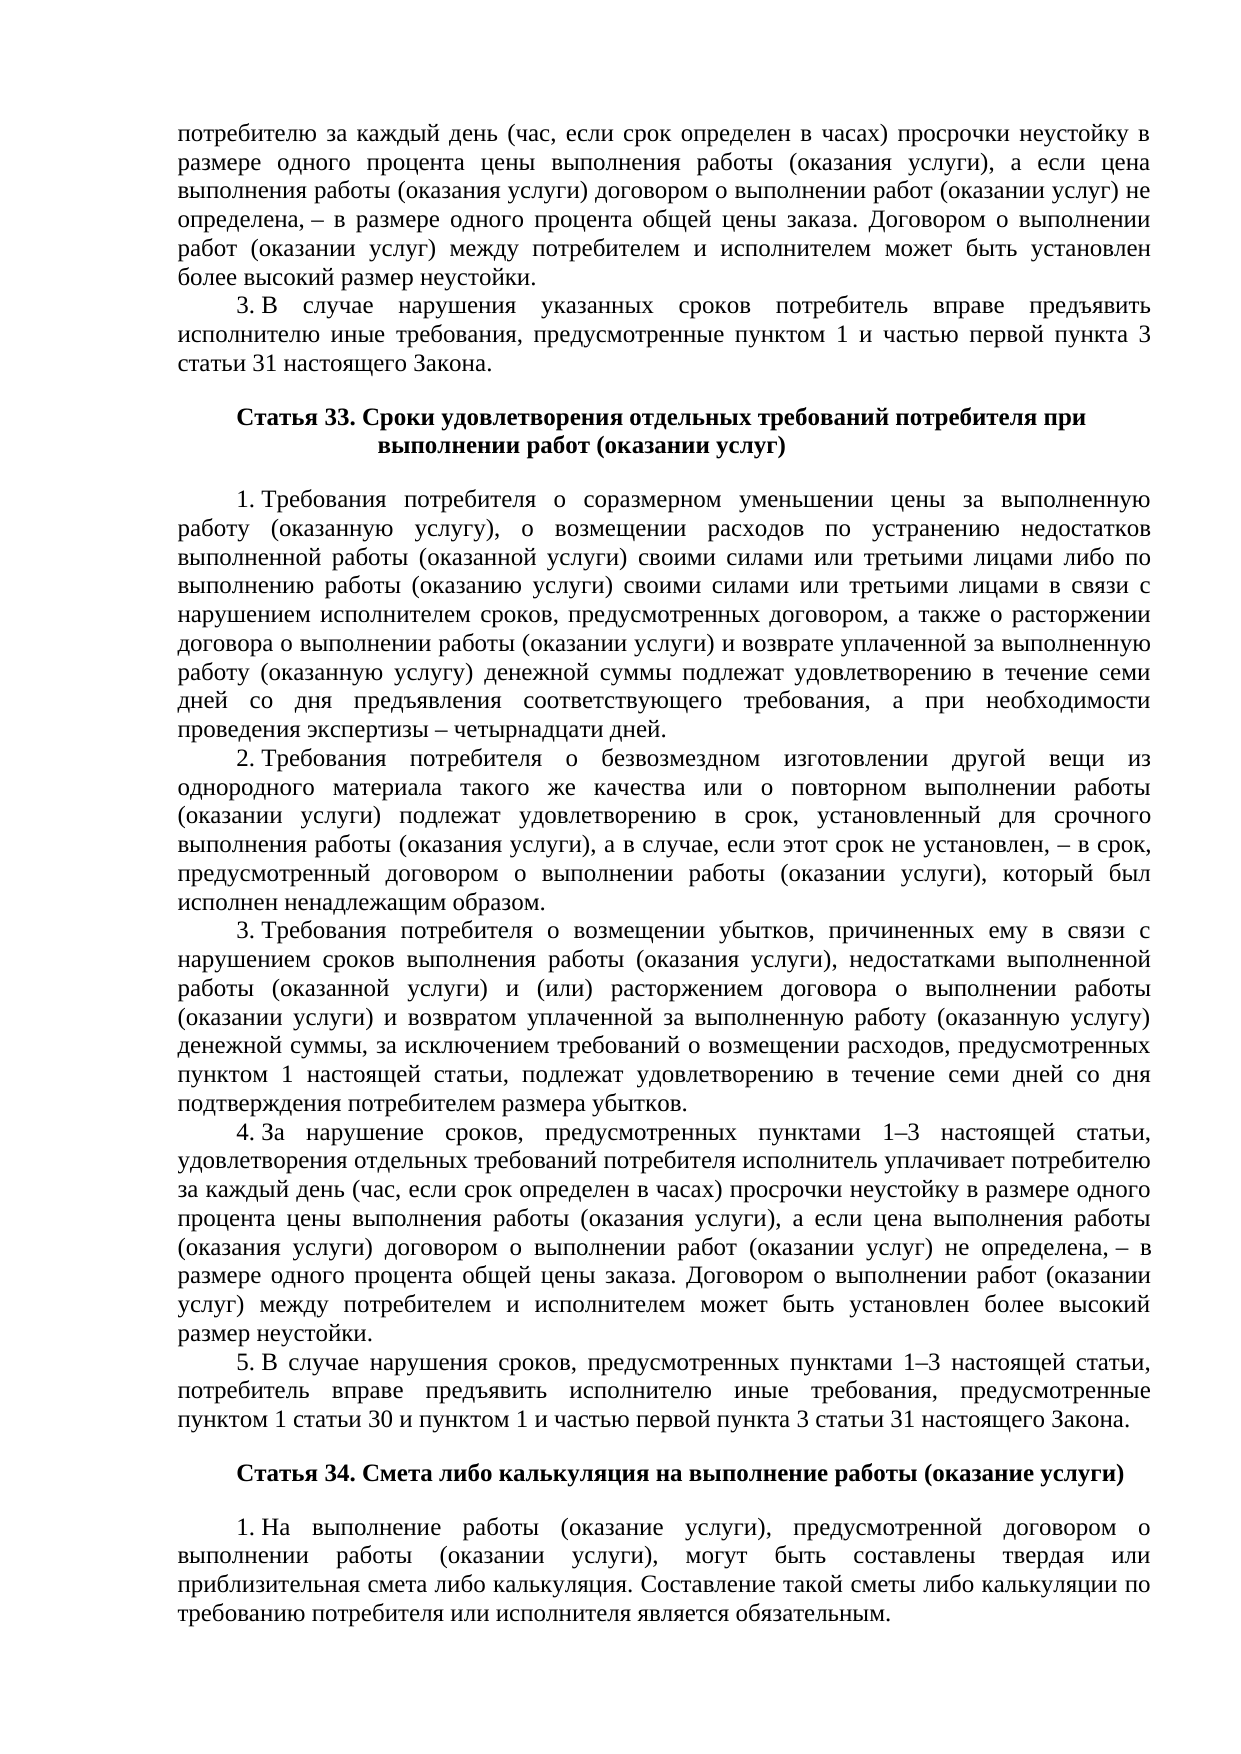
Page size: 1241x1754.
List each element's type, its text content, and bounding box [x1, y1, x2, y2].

text 3. Требования потребителя о возмещении убытков, причиненных ему в связи с нарушением сроков выполнения работы (оказания услуги), недостатками выполненной работы (оказанной услуги) и (или) расторжением договора о выполнении работы (оказании услуги) и возвратом уплаченной за выполненную работу (оказанную услугу) денежной суммы, за исключением требований о возмещении расходов, предусмотренных пунктом 1 настоящей статьи, подлежат удовлетворению в течение семи дней со дня подтверждения потребителем размера убытков. [177, 916, 1152, 1117]
text 2. Требования потребителя о безвозмездном изготовлении другой вещи из однородного материала такого же качества или о повторном выполнении работы (оказании услуги) подлежат удовлетворению в срок, установленный для срочного выполнения работы (оказания услуги), а в случае, если этот срок не установлен, – в срок, предусмотренный договором о выполнении работы (оказании услуги), который был исполнен ненадлежащим образом. [177, 743, 1152, 916]
text 1. На выполнение работы (оказание услуги), предусмотренной договором о выполнении работы (оказании услуги), могут быть составлены твердая или приблизительная смета либо калькуляция. Составление такой сметы либо калькуляции по требованию потребителя или исполнителя является обязательным. [177, 1512, 1152, 1627]
text 3. В случае нарушения указанных сроков потребитель вправе предъявить исполнителю иные требования, предусмотренные пунктом 1 и частью первой пункта 3 статьи 31 настоящего Закона. [177, 291, 1152, 377]
text Статья 34. Смета либо калькуляция на выполнение работы (оказание услуги) [236, 1458, 1152, 1487]
text 5. В случае нарушения сроков, предусмотренных пунктами 1–3 настоящей статьи, потребитель вправе предъявить исполнителю иные требования, предусмотренные пунктом 1 статьи 30 и пунктом 1 и частью первой пункта 3 статьи 31 настоящего Закона. [177, 1347, 1152, 1433]
text 1. Требования потребителя о соразмерном уменьшении цены за выполненную работу (оказанную услугу), о возмещении расходов по устранению недостатков выполненной работы (оказанной услуги) своими силами или третьими лицами либо по выполнению работы (оказанию услуги) своими силами или третьими лицами в связи с нарушением исполнителем сроков, предусмотренных договором, а также о расторжении договора о выполнении работы (оказании услуги) и возврате уплаченной за выполненную работу (оказанную услугу) денежной суммы подлежат удовлетворению в течение семи дней со дня предъявления соответствующего требования, а при необходимости проведения экспертизы – четырнадцати дней. [177, 484, 1152, 743]
text 4. За нарушение сроков, предусмотренных пунктами 1–3 настоящей статьи, удовлетворения отдельных требований потребителя исполнитель уплачивает потребителю за каждый день (час, если срок определен в часах) просрочки неустойку в размере одного процента цены выполнения работы (оказания услуги), а если цена выполнения работы (оказания услуги) договором о выполнении работ (оказании услуг) не определена, – в размере одного процента общей цены заказа. Договором о выполнении работ (оказании услуг) между потребителем и исполнителем может быть установлен более высокий размер неустойки. [177, 1117, 1152, 1347]
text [177, 118, 1152, 291]
text Статья 33. Сроки удовлетворения отдельных требований потребителя при выполнении работ (оказании услуг) [236, 402, 1152, 459]
